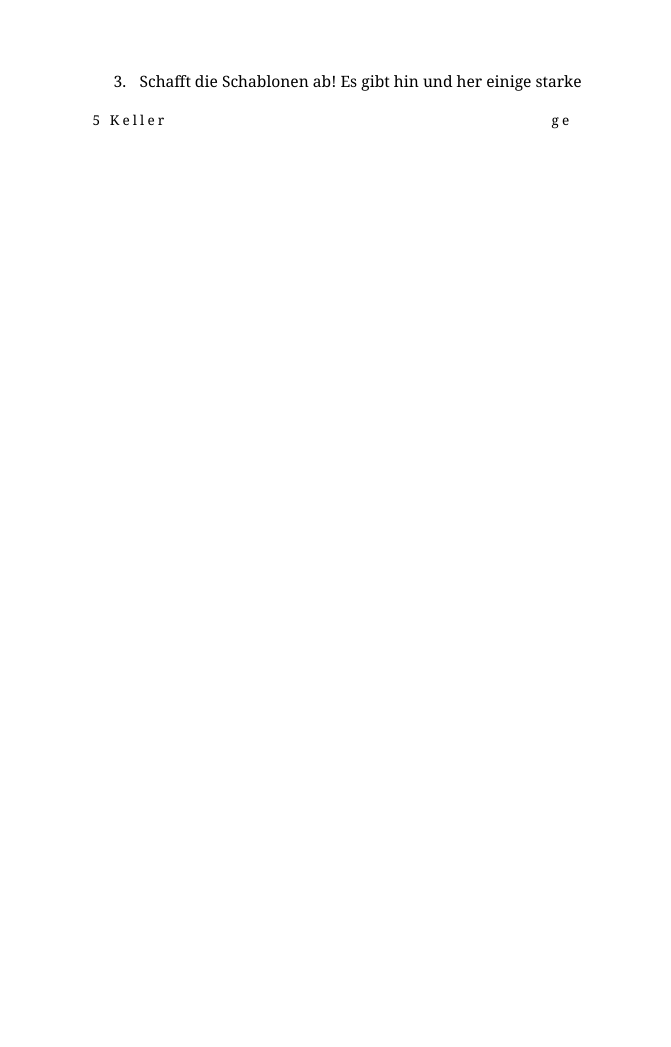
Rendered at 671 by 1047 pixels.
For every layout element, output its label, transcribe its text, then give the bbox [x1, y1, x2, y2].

list Schafft die Schablonen ab! Es gibt hin und her einige starke [92, 58, 599, 95]
text 5 Keller ge [92, 95, 599, 133]
